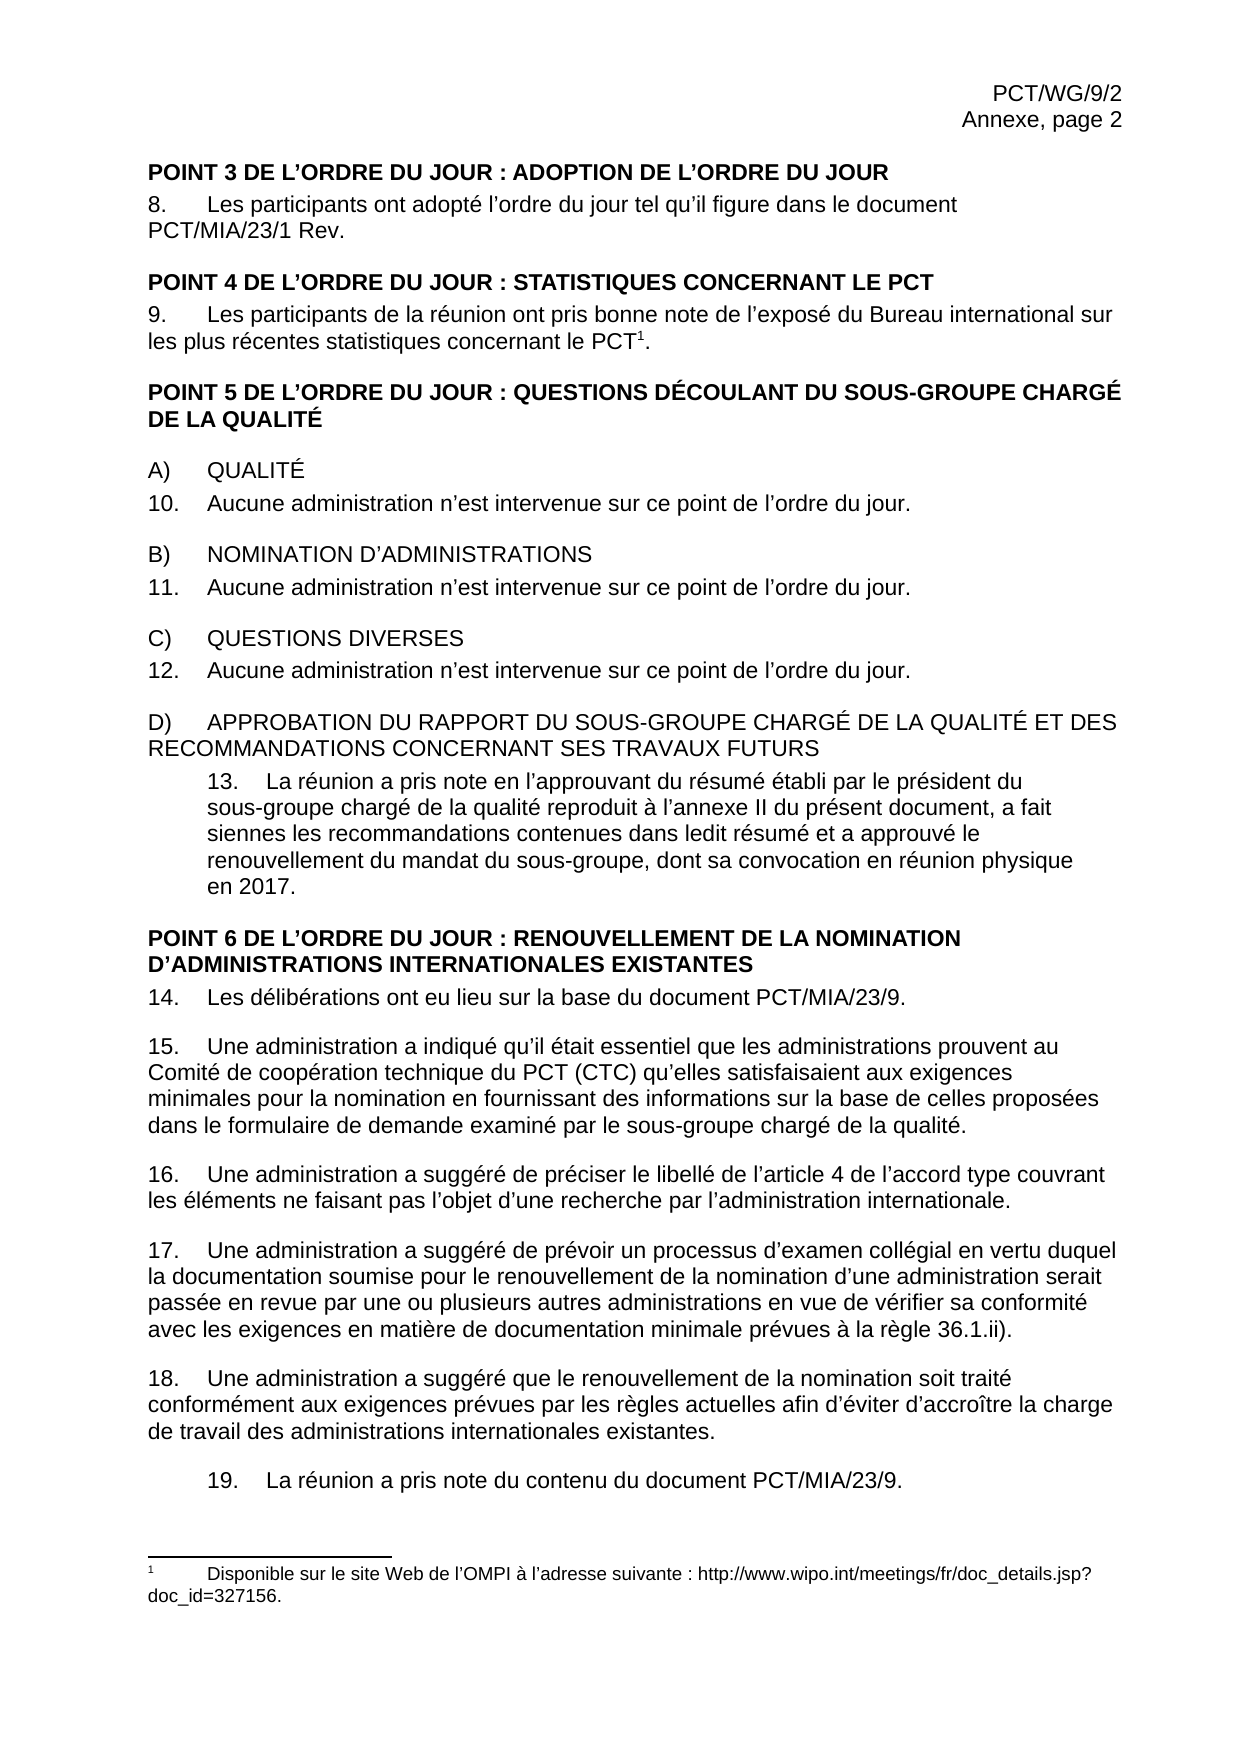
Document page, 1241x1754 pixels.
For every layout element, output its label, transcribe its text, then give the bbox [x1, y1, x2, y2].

subtitle a) qualitÉ [148, 457, 1122, 483]
subtitle Point 4 de l’ordre du jour : statistiques concernant le PCT [148, 269, 1122, 295]
subtitle c) questions diverses [148, 625, 1122, 651]
text Une administration a suggéré de prévoir un processus d’examen collégial en vertu duquel la documentation soumise pour le renouvellement de la nomination d’une administration serait passée en revue par une ou plusieurs autres administrations en vue de vérifier sa conformité avec les exigences en matière de documentation minimale prévues à la règle 36.1.ii). [148, 1237, 1122, 1342]
subtitle Point 5 de l’ordre du jour : QUESTIONS DÉCOULANT DU SOUS-GROUPE CHARGÉ DE LA QUALITÉ [148, 379, 1122, 432]
text Aucune administration n’est intervenue sur ce point de l’ordre du jour. [148, 489, 1122, 516]
text Les délibérations ont eu lieu sur la base du document PCT/MIA/23/9. [148, 983, 1122, 1010]
subtitle Point 6 de l’ordre du jour : reNouvellement de la nomination d’administrations internationales existantes [148, 924, 1122, 977]
text Les participants de la réunion ont pris bonne note de l’exposé du Bureau international sur les plus récentes statistiques concernant le PCT. [148, 301, 1122, 354]
text Une administration a indiqué qu’il était essentiel que les administrations prouvent au Comité de coopération technique du PCT (CTC) qu’elles satisfaisaient aux exigences minimales pour la nomination en fournissant des informations sur la base de celles proposées dans le formulaire de demande examiné par le sous-groupe chargé de la qualité. [148, 1033, 1122, 1138]
text Une administration a suggéré de préciser le libellé de l’article 4 de l’accord type couvrant les éléments ne faisant pas l’objet d’une recherche par l’administration internationale. [148, 1161, 1122, 1214]
text Aucune administration n’est intervenue sur ce point de l’ordre du jour. [148, 573, 1122, 600]
subtitle Point 3 de l’ordre du jour : adoption de l’ordre du jour [148, 158, 1122, 185]
text Les participants ont adopté l’ordre du jour tel qu’il figure dans le document PCT/MIA/23/1 Rev. [148, 191, 1122, 244]
text Une administration a suggéré que le renouvellement de la nomination soit traité conformément aux exigences prévues par les règles actuelles afin d’éviter d’accroître la charge de travail des administrations internationales existantes. [148, 1365, 1122, 1444]
text Aucune administration n’est intervenue sur ce point de l’ordre du jour. [148, 657, 1122, 684]
text La réunion a pris note en l’approuvant du résumé établi par le président du sous-groupe chargé de la qualité reproduit à l’annexe II du présent document, a fait siennes les recommandations contenues dans ledit résumé et a approuvé le renouvellement du mandat du sous-groupe, dont sa convocation en réunion physique en 2017. [207, 768, 1122, 899]
text La réunion a pris note du contenu du document PCT/MIA/23/9. [207, 1467, 1122, 1493]
subtitle b) nomination d’administrations [148, 541, 1122, 567]
subtitle d) approbation du rapport du sous-groupe chargé de la qualité et des recommandations concernant ses travaux futurs [148, 709, 1122, 761]
